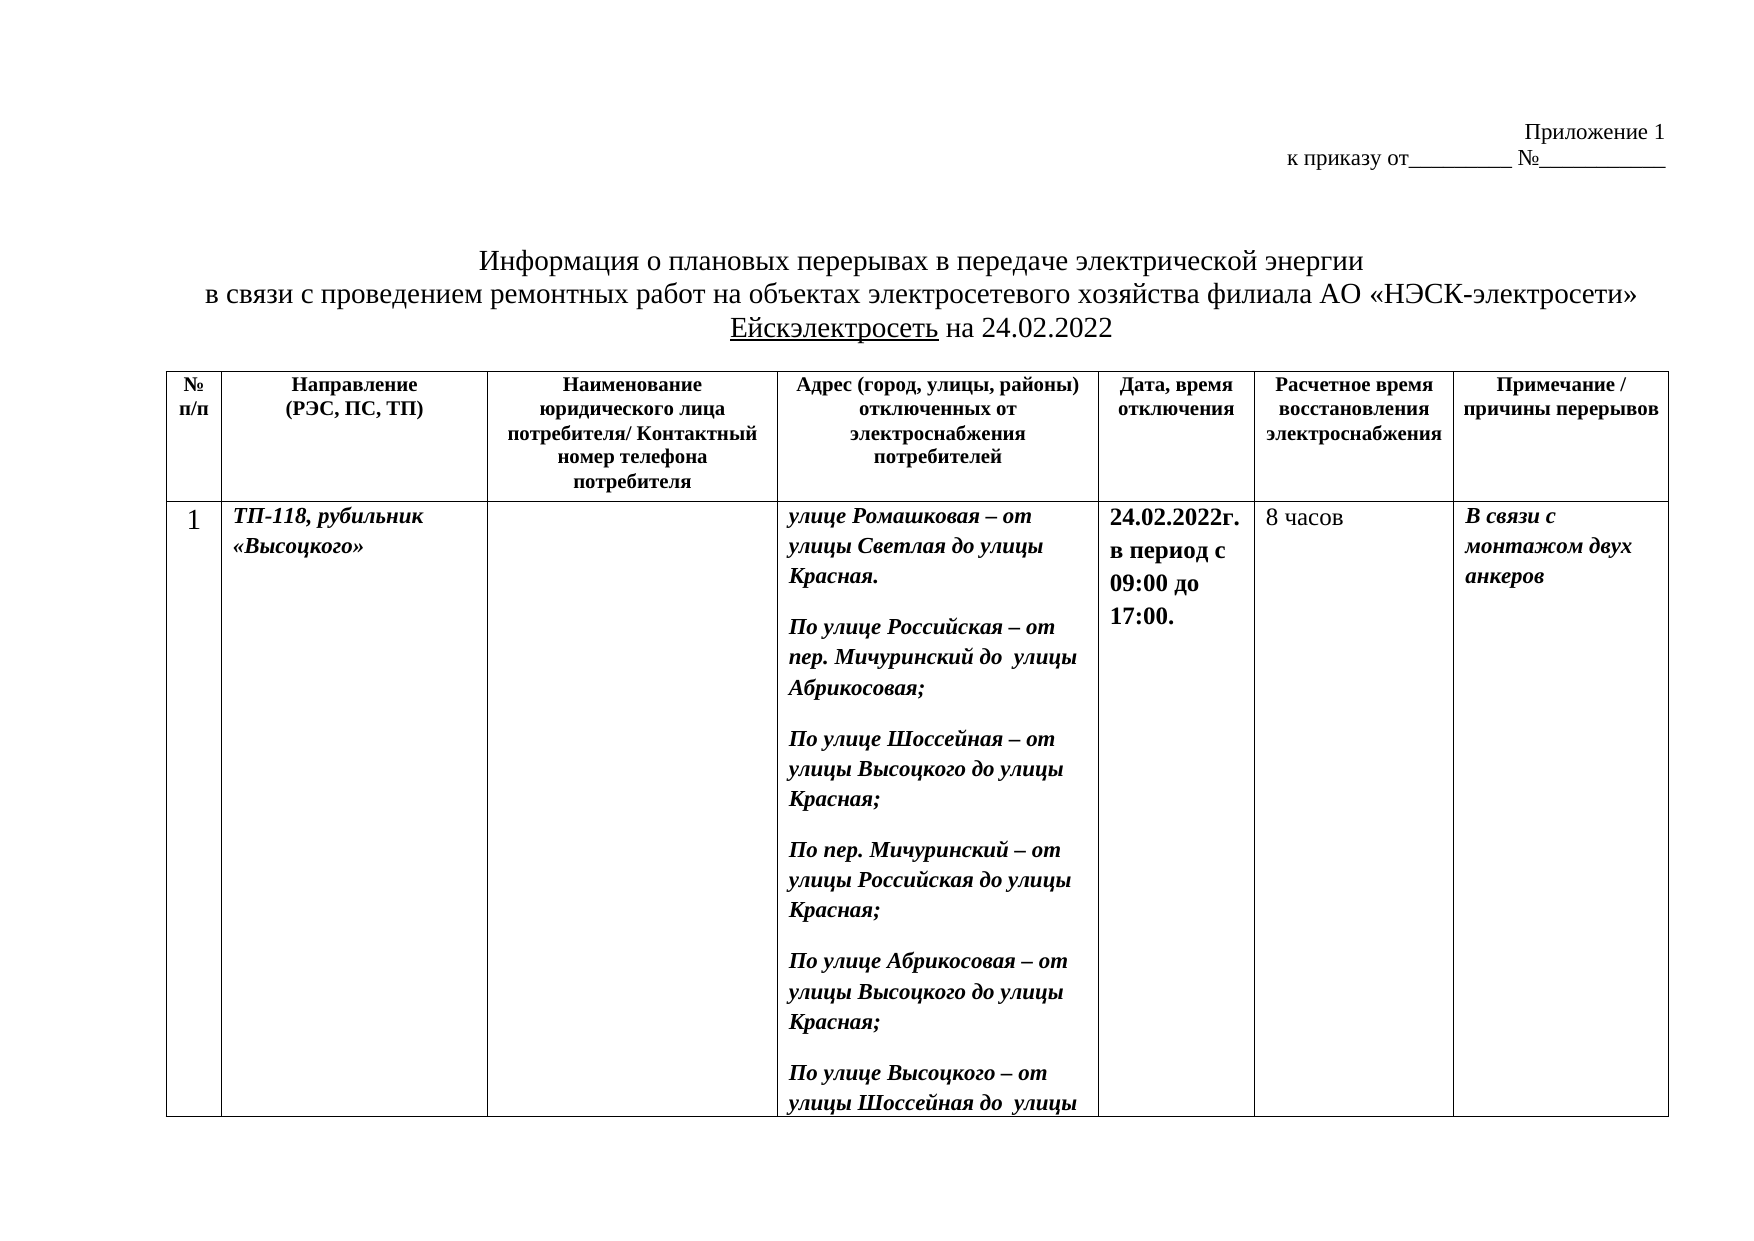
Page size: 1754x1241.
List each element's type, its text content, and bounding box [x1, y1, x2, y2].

table_cell 8 часов [1255, 502, 1453, 1116]
table_header Направление (РЭС, ПС, ТП) [222, 372, 487, 501]
table_header Наименование юридического лица потребителя/ Контактный номер телефона потребителя [488, 372, 777, 501]
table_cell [222, 502, 487, 1116]
text Информация о плановых перерывах в передаче электрической энергии [177, 243, 1665, 277]
table_cell 1 [167, 502, 221, 1116]
table_header Расчетное время восстановления электроснабжения [1255, 372, 1453, 501]
text в связи с проведением ремонтных работ на объектах электросетевого хозяйства филиала АО «НЭСК-электросети» Ейскэлектросеть на 24.02.2022 [177, 277, 1665, 344]
table_header Адрес (город, улицы, районы) отключенных от электроснабжения потребителей [778, 372, 1098, 501]
table_header № п/п [167, 372, 221, 501]
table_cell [778, 502, 1098, 1116]
table_cell [488, 502, 777, 1116]
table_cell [1454, 502, 1668, 1116]
table_header Дата, время отключения [1099, 372, 1254, 501]
text к приказу от_________ №___________ [177, 144, 1665, 171]
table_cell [1099, 502, 1254, 1116]
text Приложение 1 [177, 118, 1665, 144]
table_header Примечание / причины перерывов [1454, 372, 1668, 501]
